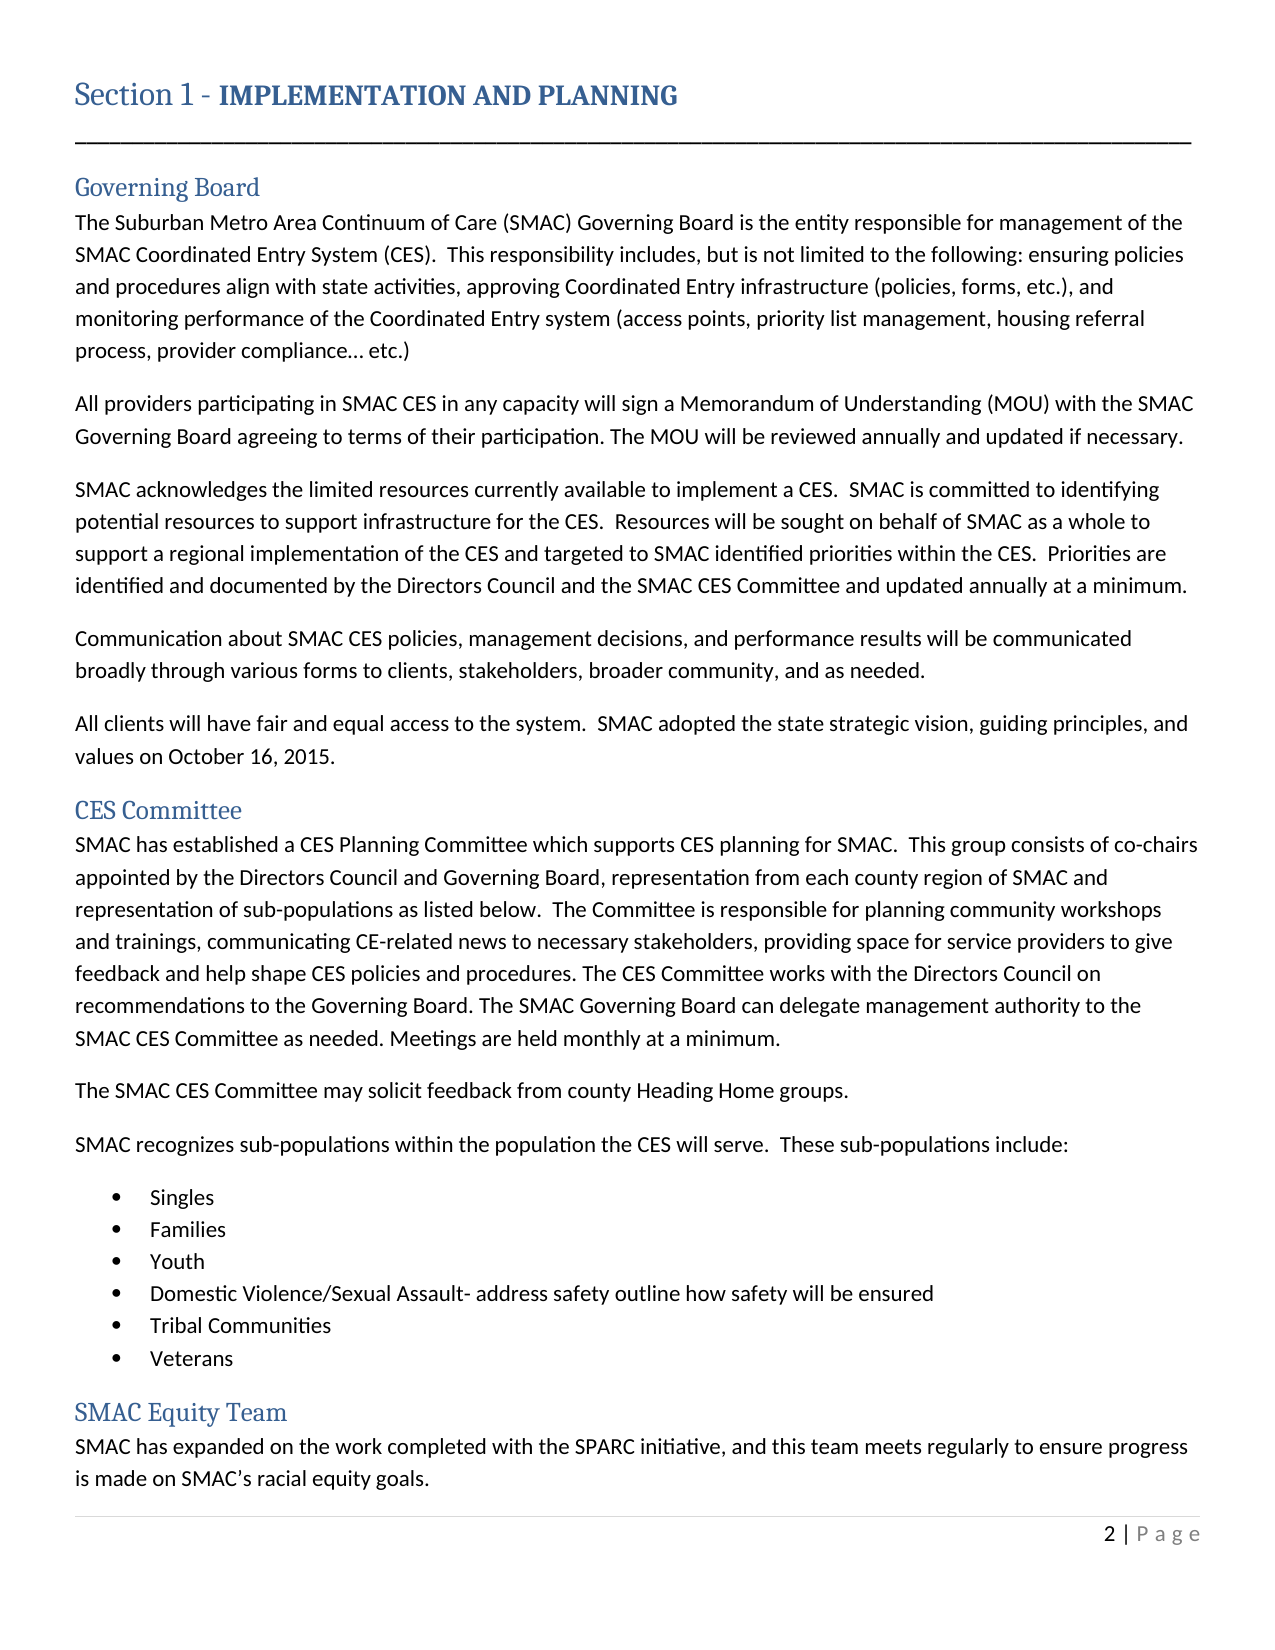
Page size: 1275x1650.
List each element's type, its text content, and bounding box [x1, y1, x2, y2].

list Domestic Violence/Sexual Assault- address safety outline how safety will be ensured [112, 1279, 1200, 1307]
text Communication about SMAC CES policies, management decisions, and performance results will be communicated broadly through various forms to clients, stakeholders, broader community, and as needed. [75, 624, 1200, 684]
subtitle Section 1 - IMPLEMENTATION AND PLANNING [75, 75, 1200, 113]
text __________________________________________________________________________________________________ [75, 119, 1200, 147]
list Families [112, 1215, 1200, 1243]
list Tribal Communities [112, 1311, 1200, 1339]
text SMAC has established a CES Planning Committee which supports CES planning for SMAC. This group consists of co-chairs appointed by the Directors Council and Governing Board, representation from each county region of SMAC and representation of sub-populations as listed below. The Committee is responsible for planning community workshops and trainings, communicating CE-related news to necessary stakeholders, providing space for service providers to give feedback and help shape CES policies and procedures. The CES Committee works with the Directors Council on recommendations to the Governing Board. The SMAC Governing Board can delegate management authority to the SMAC CES Committee as needed. Meetings are held monthly at a minimum. [75, 831, 1200, 1052]
text SMAC has expanded on the work completed with the SPARC initiative, and this team meets regularly to ensure progress is made on SMAC’s racial equity goals. [75, 1432, 1200, 1493]
text The Suburban Metro Area Continuum of Care (SMAC) Governing Board is the entity responsible for management of the SMAC Coordinated Entry System (CES). This responsibility includes, but is not limited to the following: ensuring policies and procedures align with state activities, approving Coordinated Entry infrastructure (policies, forms, etc.), and monitoring performance of the Coordinated Entry system (access points, priority list management, housing referral process, provider compliance… etc.) [75, 208, 1200, 364]
list Youth [112, 1247, 1200, 1275]
text The SMAC CES Committee may solicit feedback from county Heading Home groups. [75, 1077, 1200, 1105]
list Singles [112, 1183, 1200, 1211]
text All providers participating in SMAC CES in any capacity will sign a Memorandum of Understanding (MOU) with the SMAC Governing Board agreeing to terms of their participation. The MOU will be reviewed annually and updated if necessary. [75, 389, 1200, 450]
text SMAC acknowledges the limited resources currently available to implement a CES. SMAC is committed to identifying potential resources to support infrastructure for the CES. Resources will be sought on behalf of SMAC as a whole to support a regional implementation of the CES and targeted to SMAC identified priorities within the CES. Priorities are identified and documented by the Directors Council and the SMAC CES Committee and updated annually at a minimum. [75, 475, 1200, 599]
subtitle SMAC Equity Team [75, 1397, 1200, 1428]
list Veterans [112, 1344, 1200, 1372]
text All clients will have fair and equal access to the system. SMAC adopted the state strategic vision, guiding principles, and values on October 16, 2015. [75, 709, 1200, 770]
text SMAC recognizes sub-populations within the population the CES will serve. These sub-populations include: [75, 1130, 1200, 1158]
subtitle Governing Board [75, 172, 1200, 203]
subtitle CES Committee [75, 795, 1200, 826]
